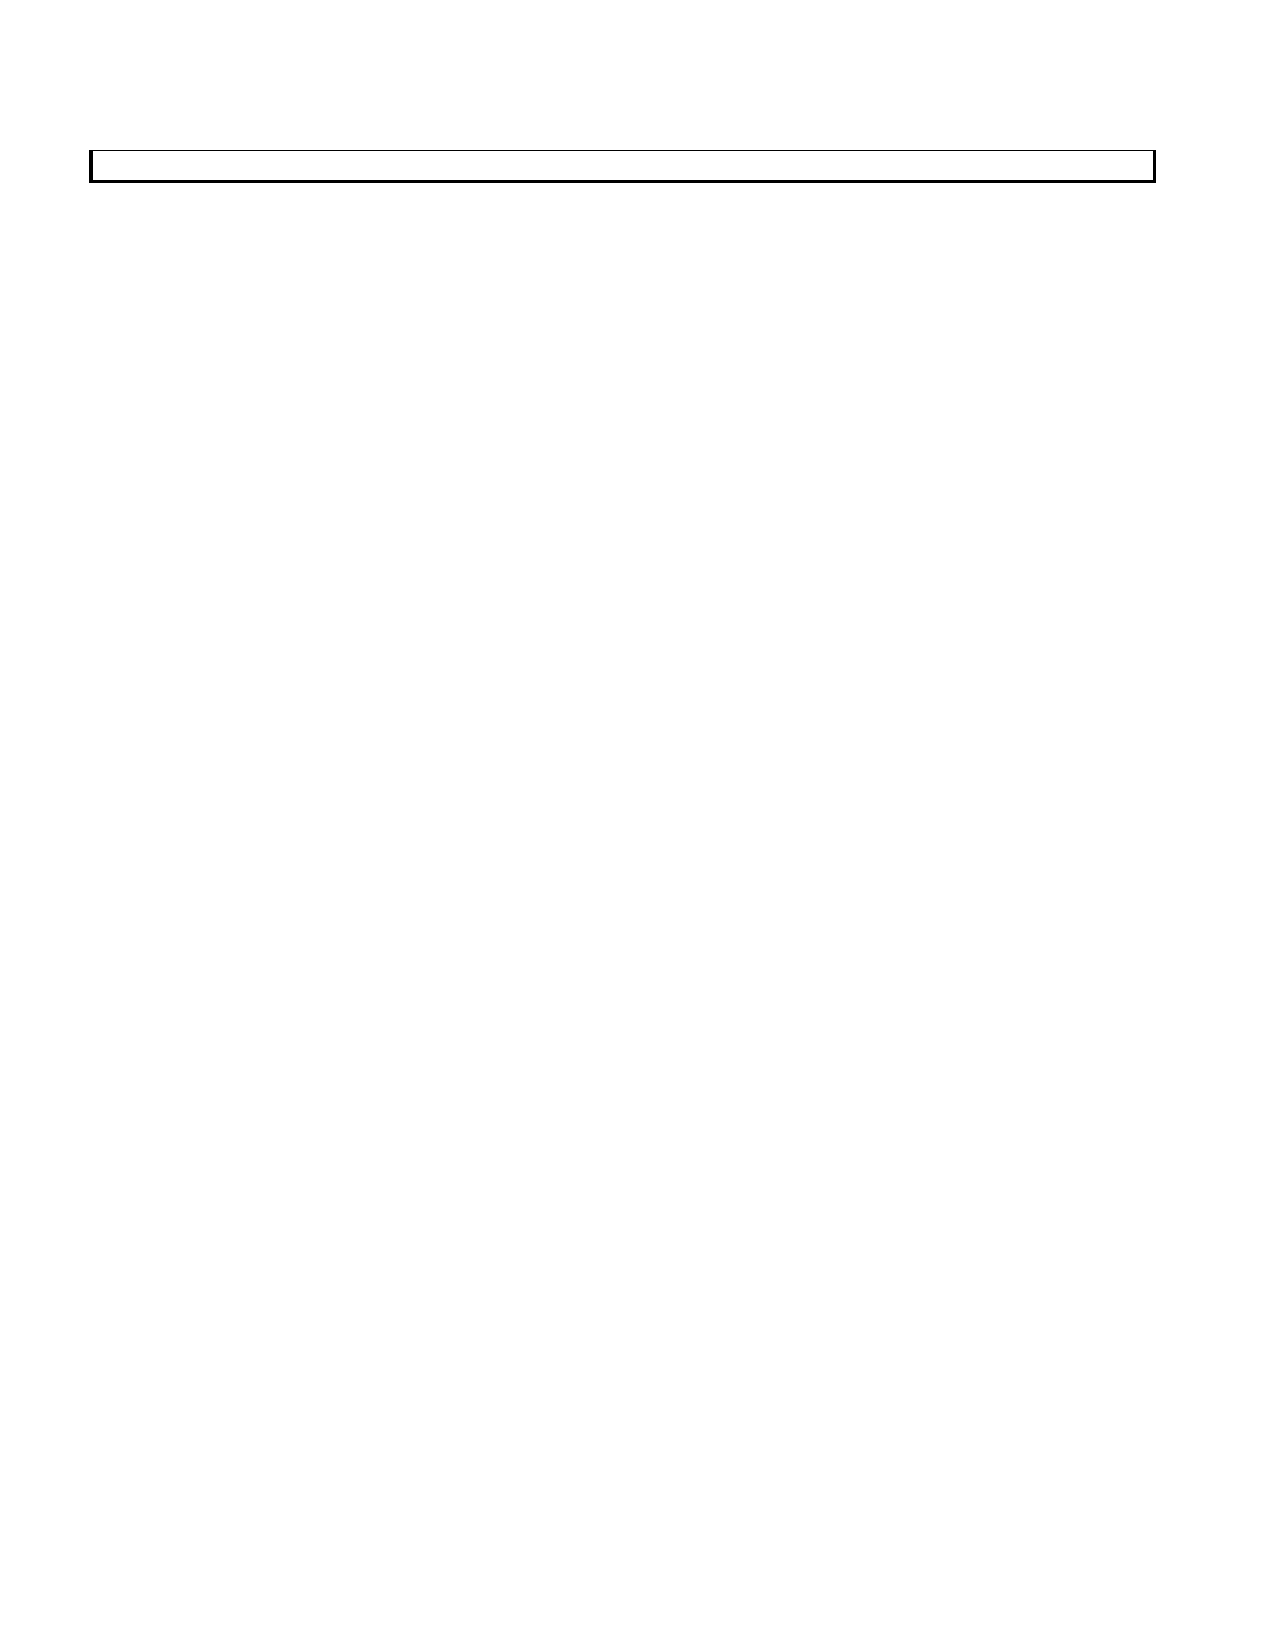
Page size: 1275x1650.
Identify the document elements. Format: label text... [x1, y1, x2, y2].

table_cell Датум: [93, 151, 1153, 180]
